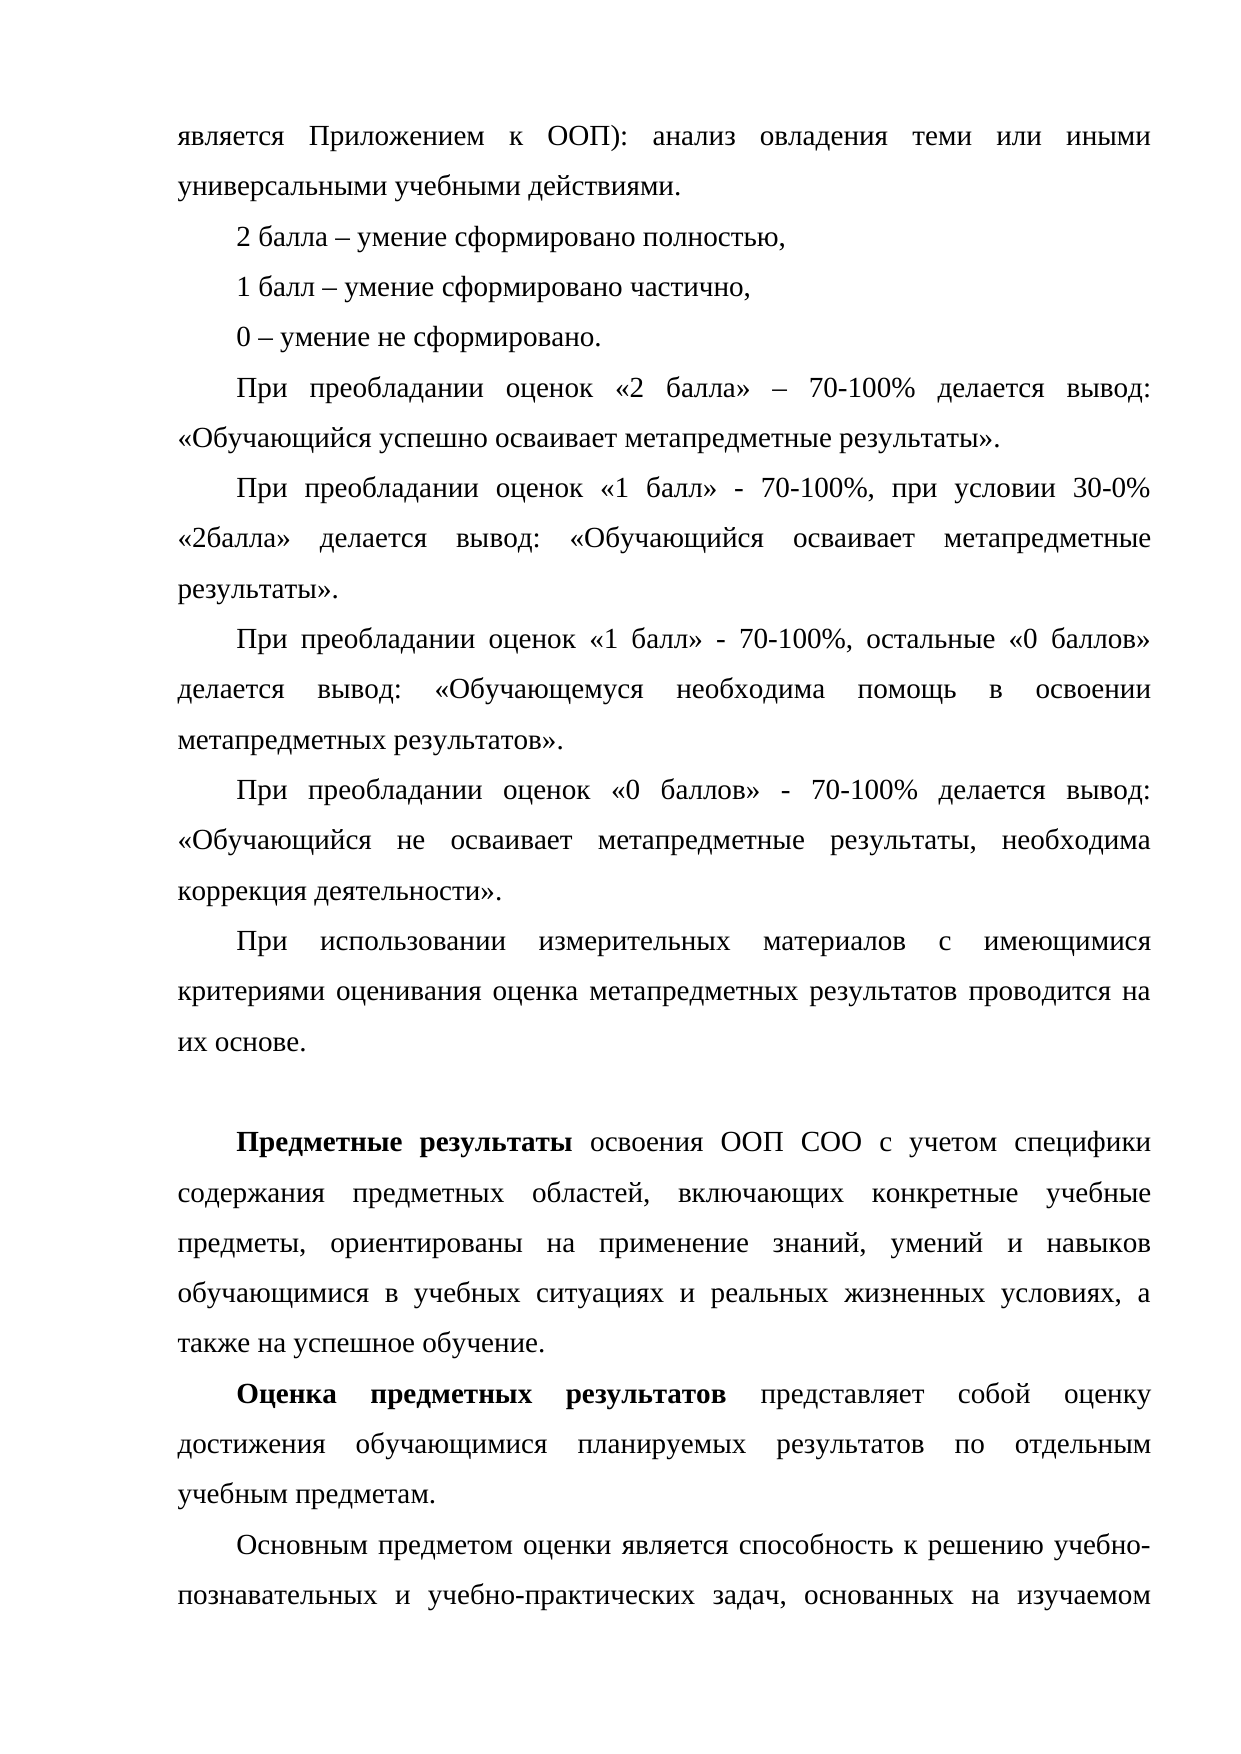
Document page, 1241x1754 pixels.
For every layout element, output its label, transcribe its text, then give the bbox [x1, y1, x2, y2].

text При преобладании оценок «1 балл» - 70-100%, при условии 30-0% «2балла» делается вывод: «Обучающийся осваивает метапредметные результаты». [177, 470, 1152, 604]
text При преобладании оценок «2 балла» – 70-100% делается вывод: «Обучающийся успешно осваивает метапредметные результаты». [177, 370, 1152, 453]
text 1 балл – умение сформировано частично, [177, 269, 1152, 303]
text 0 – умение не сформировано. [177, 319, 1152, 353]
text Предметные результаты освоения ООП СОО с учетом специфики содержания предметных областей, включающих конкретные учебные предметы, ориентированы на применение знаний, умений и навыков обучающимися в учебных ситуациях и реальных жизненных условиях, а также на успешное обучение. [177, 1124, 1152, 1359]
text Оценка предметных результатов представляет собой оценку достижения обучающимися планируемых результатов по отдельным учебным предметам. [177, 1376, 1152, 1510]
text При преобладании оценок «1 балл» - 70-100%, остальные «0 баллов» делается вывод: «Обучающемуся необходима помощь в освоении метапредметных результатов». [177, 621, 1152, 755]
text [177, 1527, 1152, 1611]
text 2 балла – умение сформировано полностью, [177, 219, 1152, 252]
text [177, 118, 1152, 202]
text При использовании измерительных материалов с имеющимися критериями оценивания оценка метапредметных результатов проводится на их основе. [177, 923, 1152, 1057]
text При преобладании оценок «0 баллов» - 70-100% делается вывод: «Обучающийся не осваивает метапредметные результаты, необходима коррекция деятельности». [177, 772, 1152, 906]
